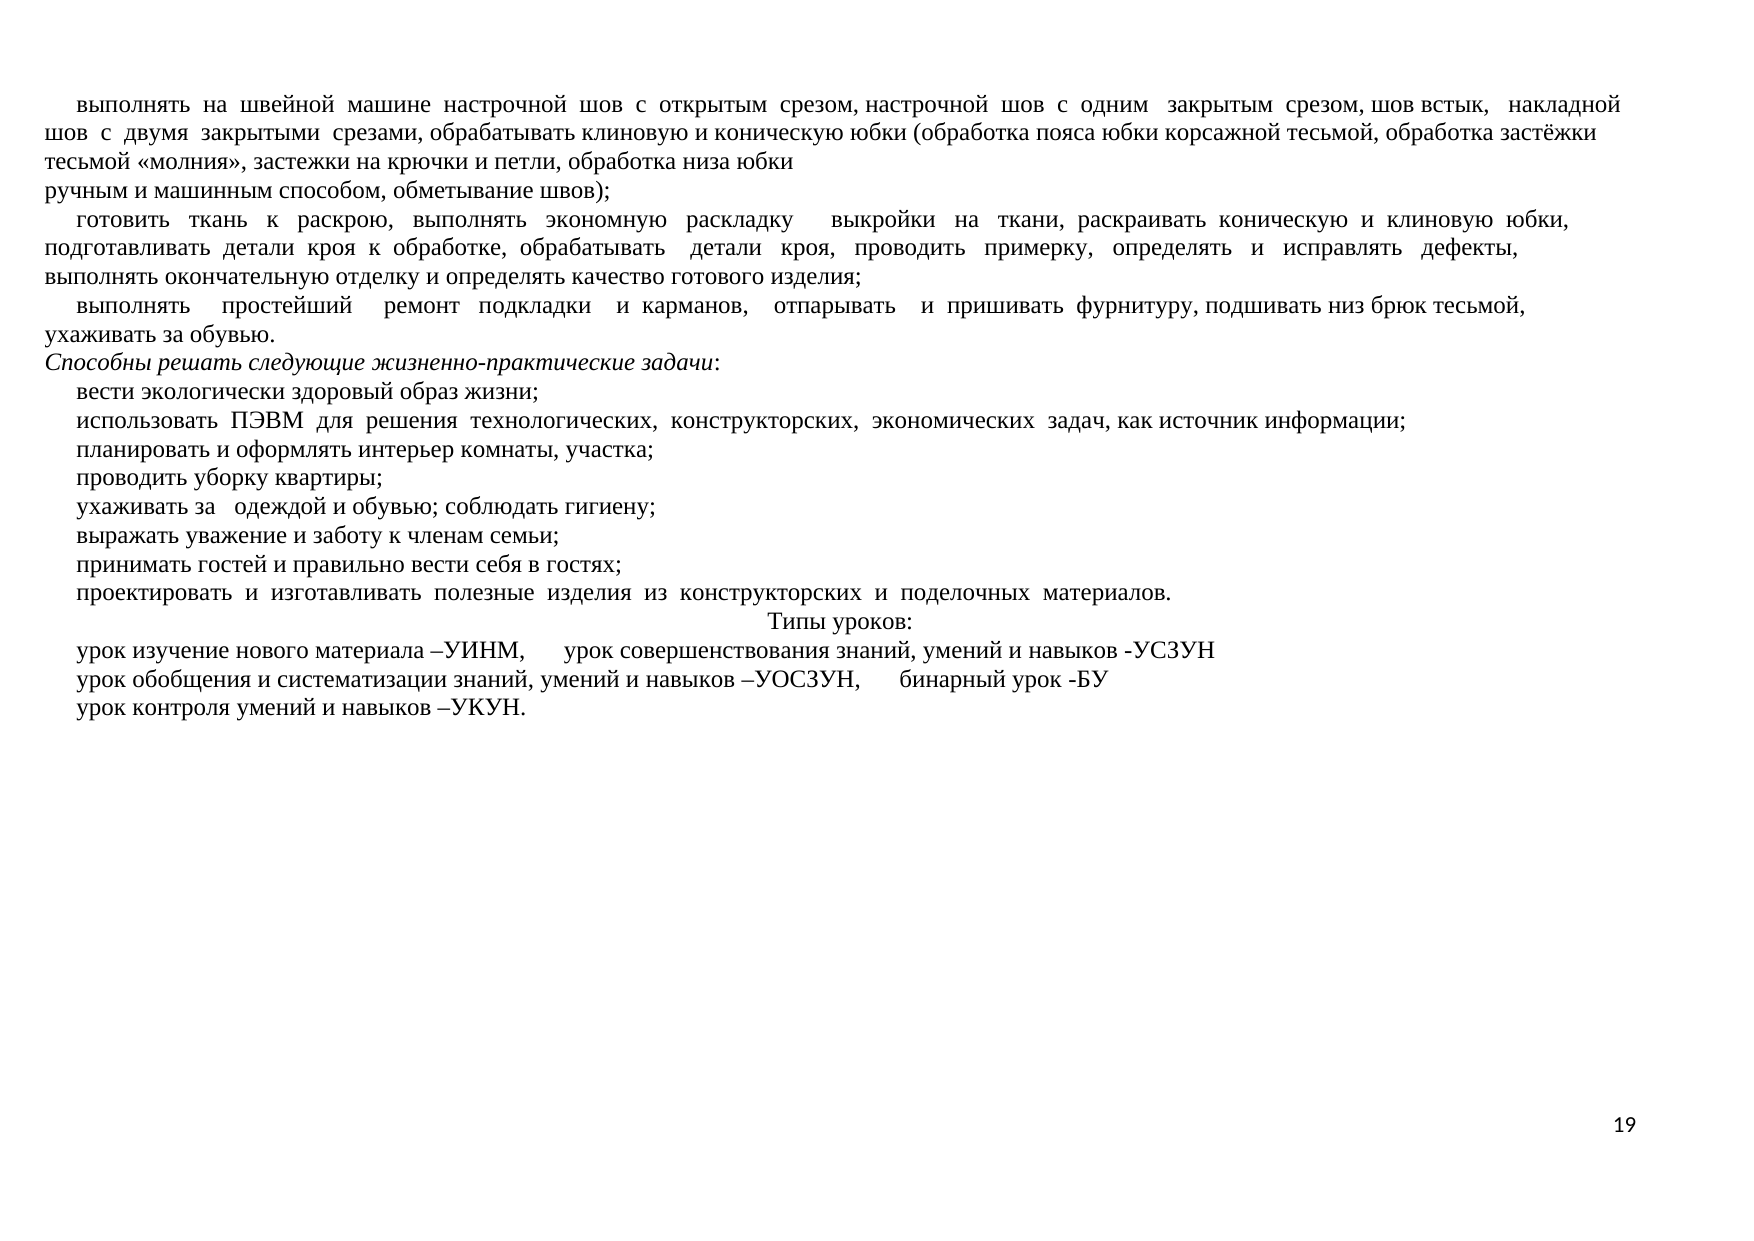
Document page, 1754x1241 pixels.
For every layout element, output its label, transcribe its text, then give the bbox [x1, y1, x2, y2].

text  выражать уважение и заботу к членам семьи; [44, 520, 1636, 549]
text  готовить ткань к раскрою, выполнять экономную раскладку выкройки на ткани, раскраивать коническую и клиновую юбки, подготавливать детали кроя к обработке, обрабатывать детали кроя, проводить примерку, определять и исправлять дефекты, выполнять окончательную отделку и определять качество готового изделия; [44, 204, 1636, 290]
text  урок контроля умений и навыков –УКУН. [44, 692, 1636, 721]
text ручным и машинным способом, обметывание швов); [44, 175, 1636, 204]
text  выполнять простейший ремонт подкладки и карманов, отпарывать и пришивать фурнитуру, подшивать низ брюк тесьмой, ухаживать за обувью. [44, 290, 1636, 347]
text Типы уроков: [44, 606, 1636, 635]
text  ухаживать за одеждой и обувью; соблюдать гигиену; [44, 491, 1636, 520]
text  выполнять на швейной машине настрочной шов с открытым срезом, настрочной шов с одним закрытым срезом, шов встык, накладной шов с двумя закрытыми срезами, обрабатывать клиновую и коническую юбки (обработка пояса юбки корсажной тесьмой, обработка застёжки тесьмой «молния», застежки на крючки и петли, обработка низа юбки [44, 89, 1636, 175]
text  планировать и оформлять интерьер комнаты, участка; [44, 434, 1636, 462]
text  урок обобщения и систематизации знаний, умений и навыков –УОСЗУН,  бинарный урок -БУ [44, 664, 1636, 692]
text  урок изучение нового материала –УИНМ,  урок совершенствования знаний, умений и навыков -УСЗУН [44, 635, 1636, 664]
text  проектировать и изготавливать полезные изделия из конструкторских и поделочных материалов. [44, 577, 1636, 606]
text  принимать гостей и правильно вести себя в гостях; [44, 549, 1636, 577]
text  вести экологически здоровый образ жизни; [44, 376, 1636, 405]
text  проводить уборку квартиры; [44, 462, 1636, 491]
text Способны решать следующие жизненно-практические задачи: [44, 347, 1636, 376]
text  использовать ПЭВМ для решения технологических, конструкторских, экономических задач, как источник информации; [44, 405, 1636, 434]
